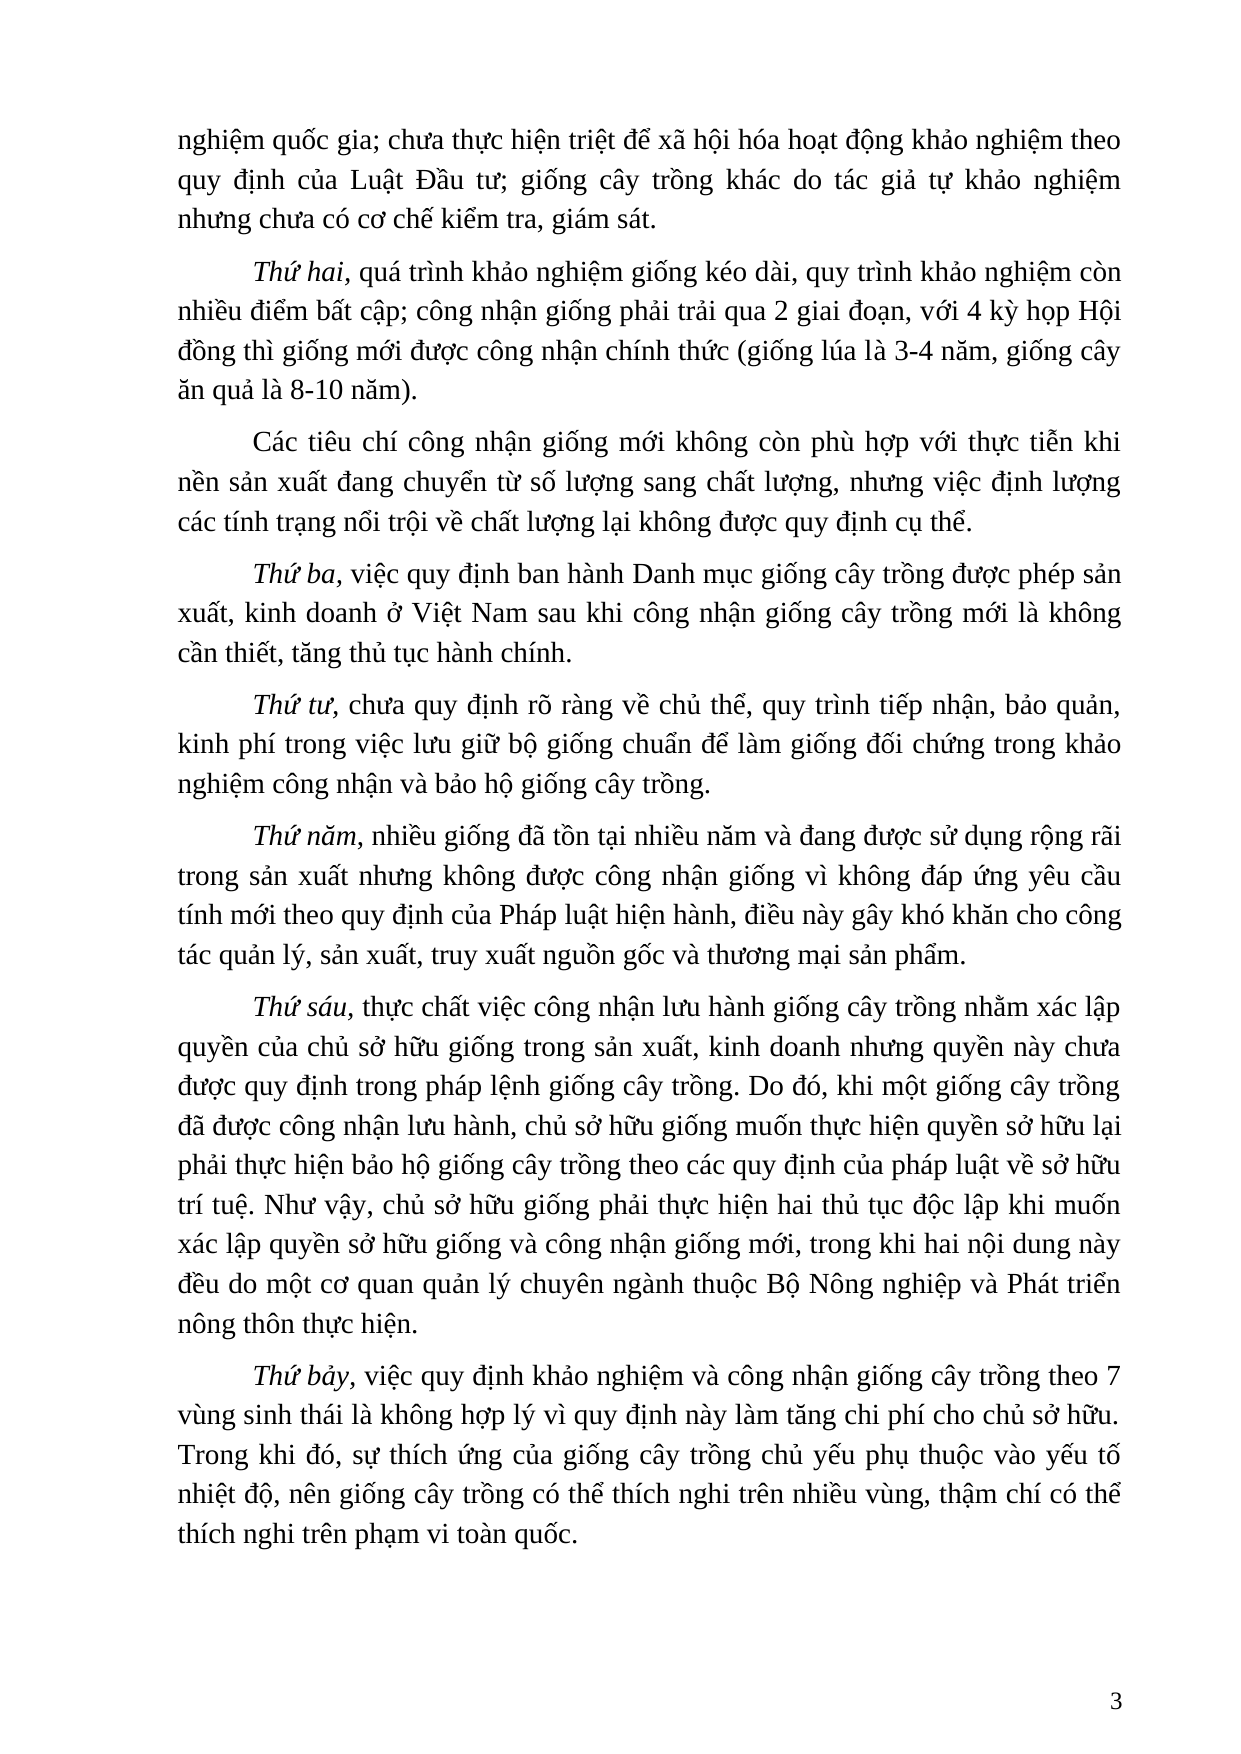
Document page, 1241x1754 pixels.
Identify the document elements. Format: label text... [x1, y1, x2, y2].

text Thứ hai, quá trình khảo nghiệm giống kéo dài, quy trình khảo nghiệm còn nhiều điểm bất cập; công nhận giống phải trải qua 2 giai đoạn, với 4 kỳ họp Hội đồng thì giống mới được công nhận chính thức (giống lúa là 3-4 năm, giống cây ăn quả là 8-10 năm). [177, 249, 1122, 408]
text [177, 118, 1122, 237]
text Thứ năm, nhiều giống đã tồn tại nhiều năm và đang được sử dụng rộng rãi trong sản xuất nhưng không được công nhận giống vì không đáp ứng yêu cầu tính mới theo quy định của Pháp luật hiện hành, điều này gây khó khăn cho công tác quản lý, sản xuất, truy xuất nguồn gốc và thương mại sản phẩm. [177, 814, 1122, 972]
text Thứ ba, việc quy định ban hành Danh mục giống cây trồng được phép sản xuất, kinh doanh ở Việt Nam sau khi công nhận giống cây trồng mới là không cần thiết, tăng thủ tục hành chính. [177, 551, 1122, 670]
text Các tiêu chí công nhận giống mới không còn phù hợp với thực tiễn khi nền sản xuất đang chuyển từ số lượng sang chất lượng, nhưng việc định lượng các tính trạng nổi trội về chất lượng lại không được quy định cụ thể. [177, 420, 1122, 539]
text Thứ bảy, việc quy định khảo nghiệm và công nhận giống cây trồng theo 7 vùng sinh thái là không hợp lý vì quy định này làm tăng chi phí cho chủ sở hữu. Trong khi đó, sự thích ứng của giống cây trồng chủ yếu phụ thuộc vào yếu tố nhiệt độ, nên giống cây trồng có thể thích nghi trên nhiều vùng, thậm chí có thể thích nghi trên phạm vi toàn quốc. [177, 1353, 1122, 1551]
text Thứ tư, chưa quy định rõ ràng về chủ thể, quy trình tiếp nhận, bảo quản, kinh phí trong việc lưu giữ bộ giống chuẩn để làm giống đối chứng trong khảo nghiệm công nhận và bảo hộ giống cây trồng. [177, 683, 1122, 801]
text Thứ sáu, thực chất việc công nhận lưu hành giống cây trồng nhằm xác lập quyền của chủ sở hữu giống trong sản xuất, kinh doanh nhưng quyền này chưa được quy định trong pháp lệnh giống cây trồng. Do đó, khi một giống cây trồng đã được công nhận lưu hành, chủ sở hữu giống muốn thực hiện quyền sở hữu lại phải thực hiện bảo hộ giống cây trồng theo các quy định của pháp luật về sở hữu trí tuệ. Như vậy, chủ sở hữu giống phải thực hiện hai thủ tục độc lập khi muốn xác lập quyền sở hữu giống và công nhận giống mới, trong khi hai nội dung này đều do một cơ quan quản lý chuyên ngành thuộc Bộ Nông nghiệp và Phát triển nông thôn thực hiện. [177, 985, 1122, 1341]
